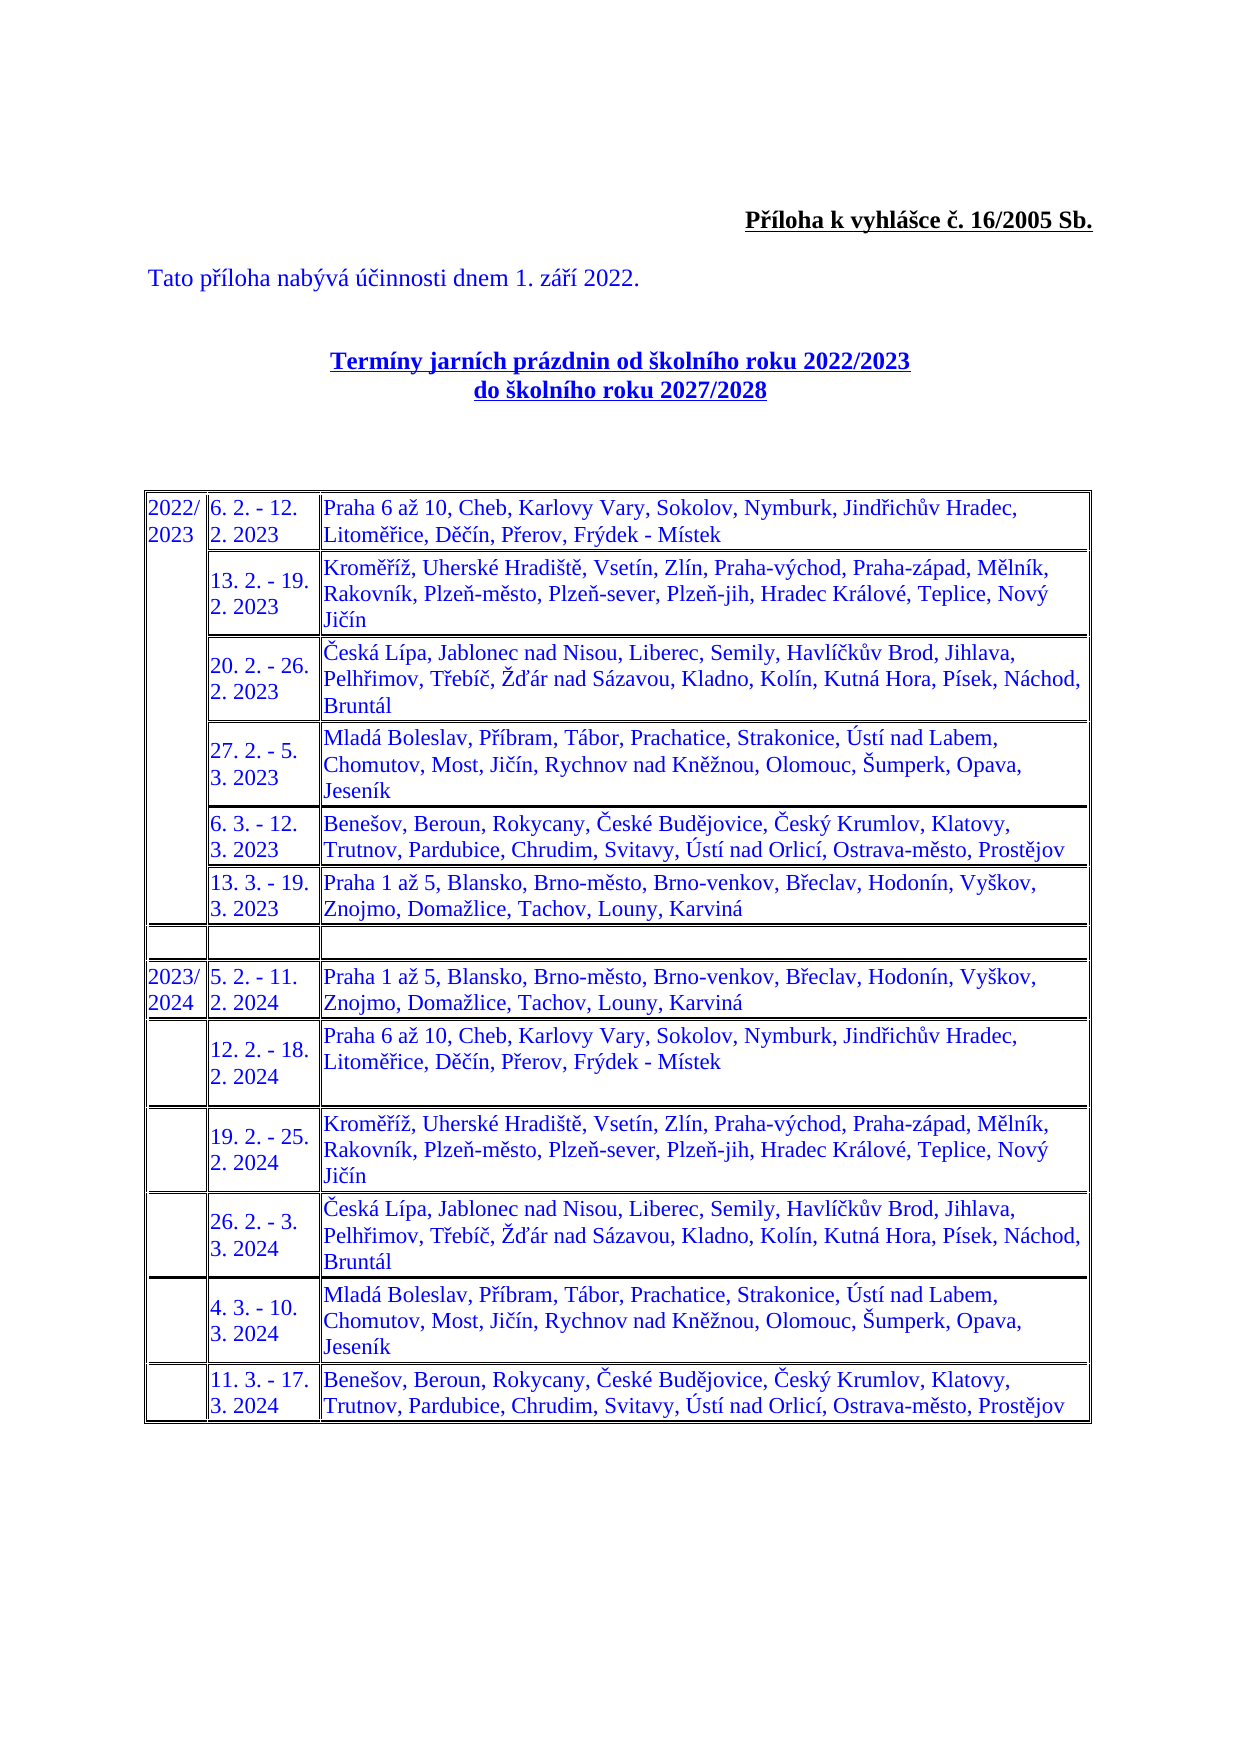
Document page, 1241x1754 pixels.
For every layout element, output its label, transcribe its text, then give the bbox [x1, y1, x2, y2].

text Termíny jarních prázdnin od školního roku 2022/2023 [148, 346, 1093, 375]
table_cell Česká Lípa, Jablonec nad Nisou, Liberec, Semily, Havlíčkův Brod, Jihlava, Pelhřimov, Třebíč, Žďár nad Sázavou, Kladno, Kolín, Kutná Hora, Písek, Náchod, Bruntál [321, 1191, 1090, 1276]
table_cell 20. 2. - 26. 2. 2023 [209, 638, 319, 719]
table_cell Praha 1 až 5, Blansko, Brno-město, Brno-venkov, Břeclav, Hodonín, Vyškov, Znojmo, Domažlice, Tachov, Louny, Karviná [322, 958, 1089, 1017]
table_cell [147, 1017, 206, 1105]
table_cell 11. 3. - 17. 3. 2024 [208, 1365, 321, 1420]
table_cell Benešov, Beroun, Rokycany, České Budějovice, Český Krumlov, Klatovy, Trutnov, Pardubice, Chrudim, Svitavy, Ústí nad Orlicí, Ostrava-město, Prostějov [321, 1361, 1089, 1420]
text Příloha k vyhlášce č. 16/2005 Sb. [148, 206, 1093, 234]
table_cell Mladá Boleslav, Příbram, Tábor, Prachatice, Strakonice, Ústí nad Labem, Chomutov, Most, Jičín, Rychnov nad Kněžnou, Olomouc, Šumperk, Opava, Jeseník [322, 720, 1089, 805]
table_cell 5. 2. - 11. 2. 2024 [209, 962, 319, 1017]
table_cell 12. 2. - 18. 2. 2024 [209, 1021, 319, 1105]
table_cell 2023/ 2024 [147, 958, 206, 1017]
table_cell Kroměříž, Uherské Hradiště, Vsetín, Zlín, Praha-východ, Praha-západ, Mělník, Rakovník, Plzeň-město, Plzeň-sever, Plzeň-jih, Hradec Králové, Teplice, Nový Jičín [322, 1105, 1089, 1191]
table_cell 4. 3. - 10. 3. 2024 [209, 1279, 319, 1361]
table_cell Praha 1 až 5, Blansko, Brno-město, Brno-venkov, Břeclav, Hodonín, Vyškov, Znojmo, Domažlice, Tachov, Louny, Karviná [322, 864, 1089, 923]
table_cell 6. 3. - 12. 3. 2023 [209, 808, 319, 864]
table_cell 26. 2. - 3. 3. 2024 [209, 1194, 319, 1276]
table_cell [322, 923, 1089, 958]
table_cell Mladá Boleslav, Příbram, Tábor, Prachatice, Strakonice, Ústí nad Labem, Chomutov, Most, Jičín, Rychnov nad Kněžnou, Olomouc, Šumperk, Opava, Jeseník [322, 1276, 1089, 1361]
table_cell [147, 1361, 208, 1420]
table_cell 27. 2. - 5. 3. 2023 [209, 723, 319, 805]
table_cell [147, 923, 206, 958]
table_header Praha 6 až 10, Cheb, Karlovy Vary, Sokolov, Nymburk, Jindřichův Hradec, Litoměřice, Děčín, Přerov, Frýdek - Místek [321, 493, 1089, 549]
table_cell 13. 3. - 19. 3. 2023 [209, 868, 319, 923]
table_cell Česká Lípa, Jablonec nad Nisou, Liberec, Semily, Havlíčkův Brod, Jihlava, Pelhřimov, Třebíč, Žďár nad Sázavou, Kladno, Kolín, Kutná Hora, Písek, Náchod, Bruntál [322, 634, 1089, 719]
table_cell 19. 2. - 25. 2. 2024 [209, 1109, 319, 1191]
table_header 6. 2. - 12. 2. 2023 [208, 493, 321, 549]
table_cell Praha 6 až 10, Cheb, Karlovy Vary, Sokolov, Nymburk, Jindřichův Hradec, Litoměřice, Děčín, Přerov, Frýdek - Místek [322, 1017, 1089, 1105]
table_cell 13. 2. - 19. 2. 2023 [209, 552, 319, 634]
table_cell [147, 1105, 206, 1191]
table_header 2022/ 2023 [147, 493, 208, 923]
text Tato příloha nabývá účinnosti dnem 1. září 2022. [148, 263, 1093, 292]
table_cell Kroměříž, Uherské Hradiště, Vsetín, Zlín, Praha-východ, Praha-západ, Mělník, Rakovník, Plzeň-město, Plzeň-sever, Plzeň-jih, Hradec Králové, Teplice, Nový Jičín [321, 549, 1090, 634]
table_cell [147, 1276, 206, 1361]
table_cell [145, 1191, 208, 1276]
text do školního roku 2027/2028 [148, 375, 1093, 403]
table_cell [209, 927, 319, 958]
table_cell Benešov, Beroun, Rokycany, České Budějovice, Český Krumlov, Klatovy, Trutnov, Pardubice, Chrudim, Svitavy, Ústí nad Orlicí, Ostrava-město, Prostějov [322, 805, 1089, 864]
